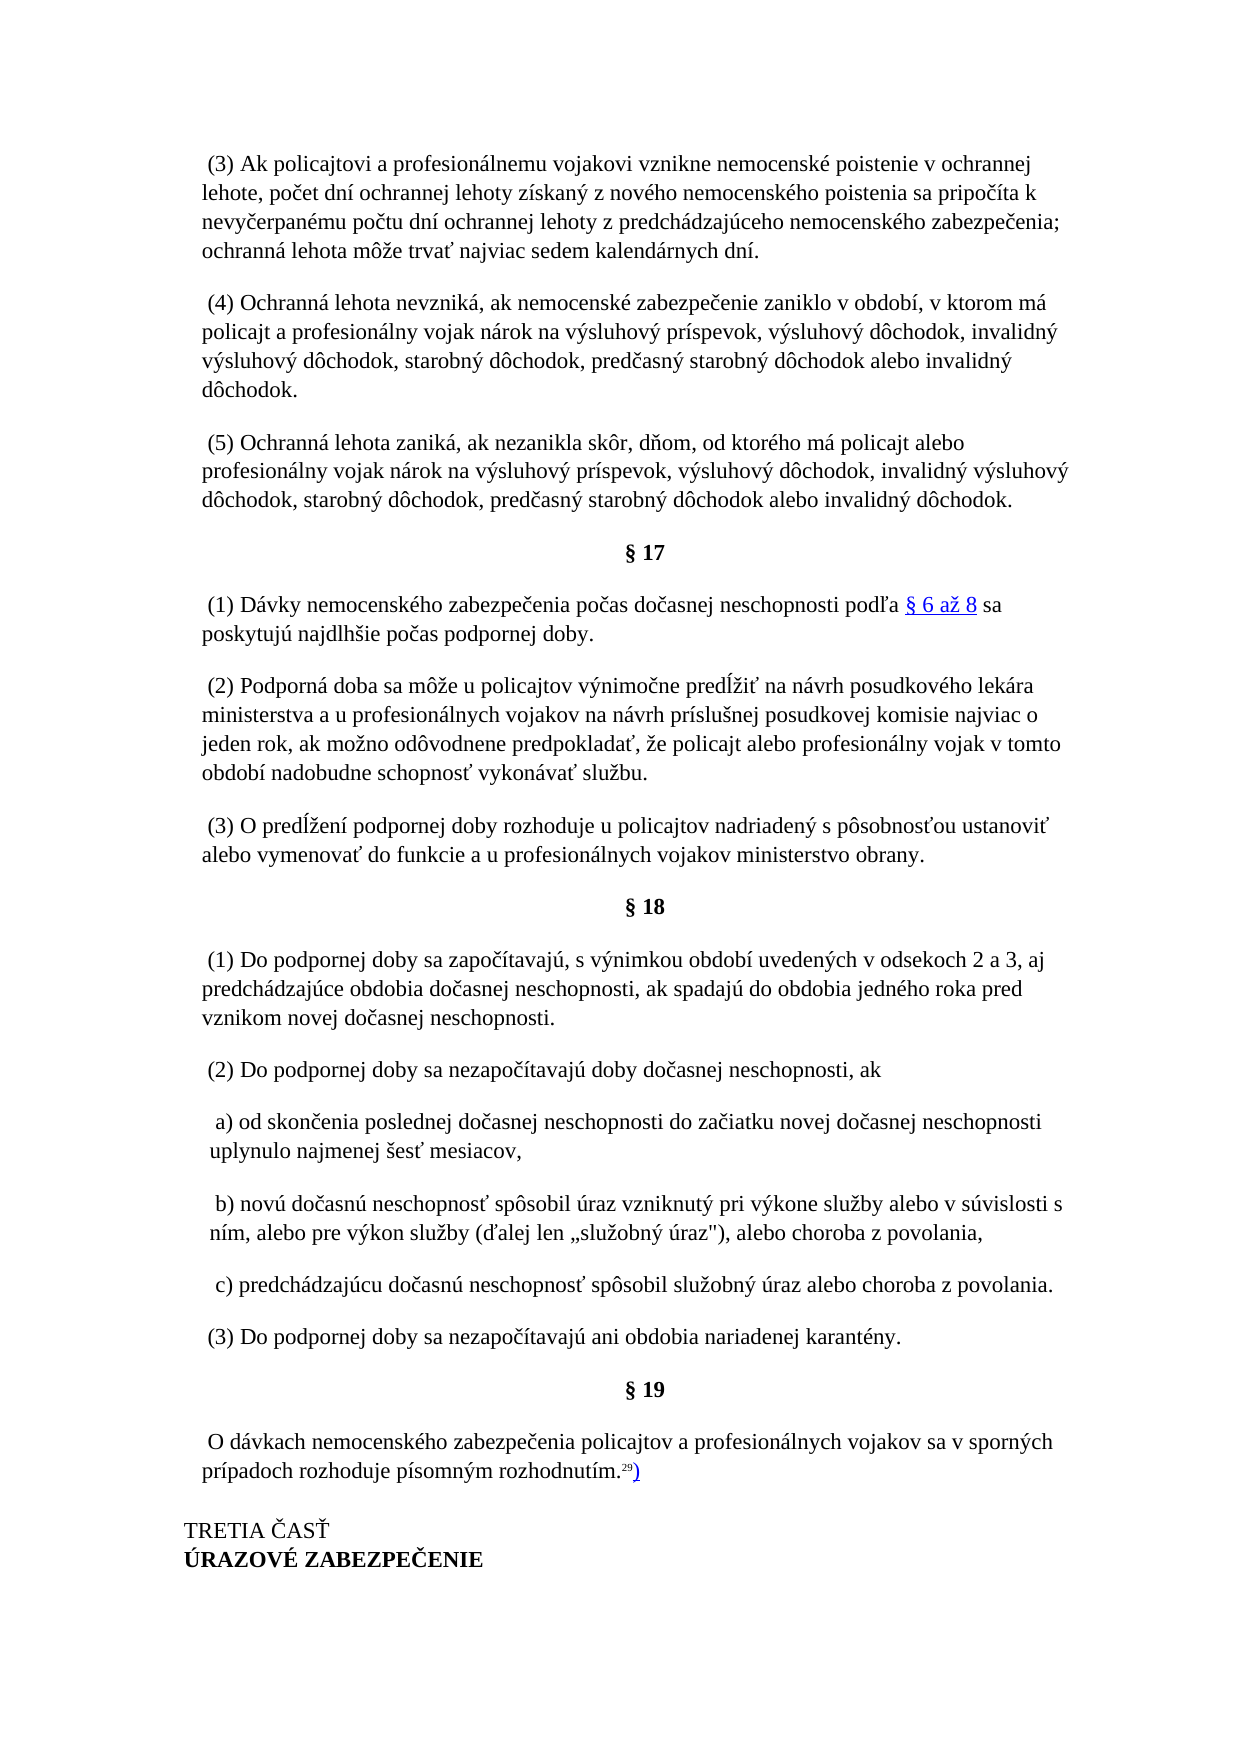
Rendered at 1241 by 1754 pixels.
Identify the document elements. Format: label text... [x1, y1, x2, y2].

text c) predchádzajúcu dočasnú neschopnosť spôsobil služobný úraz alebo choroba z povolania. [209, 1271, 1090, 1297]
text (3) Ak policajtovi a profesionálnemu vojakovi vznikne nemocenské poistenie v ochrannej lehote, počet dní ochrannej lehoty získaný z nového nemocenského poistenia sa pripočíta k nevyčerpanému počtu dní ochrannej lehoty z predchádzajúceho nemocenského zabezpečenia; ochranná lehota môže trvať najviac sedem kalendárnych dní. [202, 150, 1090, 263]
text TRETIA ČASŤ [178, 1517, 1090, 1544]
text (3) Do podpornej doby sa nezapočítavajú ani obdobia nariadenej karantény. [202, 1323, 1090, 1350]
text O dávkach nemocenského zabezpečenia policajtov a profesionálnych vojakov sa v sporných prípadoch rozhoduje písomným rozhodnutím.29) [202, 1428, 1090, 1483]
text (1) Dávky nemocenského zabezpečenia počas dočasnej neschopnosti podľa § 6 až 8 sa poskytujú najdlhšie počas podpornej doby. [202, 591, 1090, 647]
text (2) Podporná doba sa môže u policajtov výnimočne predĺžiť na návrh posudkového lekára ministerstva a u profesionálnych vojakov na návrh príslušnej posudkovej komisie najviac o jeden rok, ak možno odôvodnene predpokladať, že policajt alebo profesionálny vojak v tomto období nadobudne schopnosť vykonávať službu. [202, 673, 1090, 786]
text a) od skončenia poslednej dočasnej neschopnosti do začiatku novej dočasnej neschopnosti uplynulo najmenej šesť mesiacov, [209, 1108, 1090, 1164]
text ÚRAZOVÉ ZABEZPEČENIE [178, 1546, 1090, 1573]
text (1) Do podpornej doby sa započítavajú, s výnimkou období uvedených v odsekoch 2 a 3, aj predchádzajúce obdobia dočasnej neschopnosti, ak spadajú do obdobia jedného roka pred vznikom novej dočasnej neschopnosti. [202, 946, 1090, 1030]
text § 17 [194, 539, 1090, 565]
text b) novú dočasnú neschopnosť spôsobil úraz vzniknutý pri výkone služby alebo v súvislosti s ním, alebo pre výkon služby (ďalej len „služobný úraz"), alebo choroba z povolania, [209, 1190, 1090, 1245]
text § 18 [194, 893, 1090, 919]
text (2) Do podpornej doby sa nezapočítavajú doby dočasnej neschopnosti, ak [202, 1056, 1090, 1082]
text (3) O predĺžení podpornej doby rozhoduje u policajtov nadriadený s pôsobnosťou ustanoviť alebo vymenovať do funkcie a u profesionálnych vojakov ministerstvo obrany. [202, 812, 1090, 867]
text (5) Ochranná lehota zaniká, ak nezanikla skôr, dňom, od ktorého má policajt alebo profesionálny vojak nárok na výsluhový príspevok, výsluhový dôchodok, invalidný výsluhový dôchodok, starobný dôchodok, predčasný starobný dôchodok alebo invalidný dôchodok. [202, 428, 1090, 513]
text (4) Ochranná lehota nevzniká, ak nemocenské zabezpečenie zaniklo v období, v ktorom má policajt a profesionálny vojak nárok na výsluhový príspevok, výsluhový dôchodok, invalidný výsluhový dôchodok, starobný dôchodok, predčasný starobný dôchodok alebo invalidný dôchodok. [202, 289, 1090, 402]
text § 19 [194, 1376, 1090, 1402]
